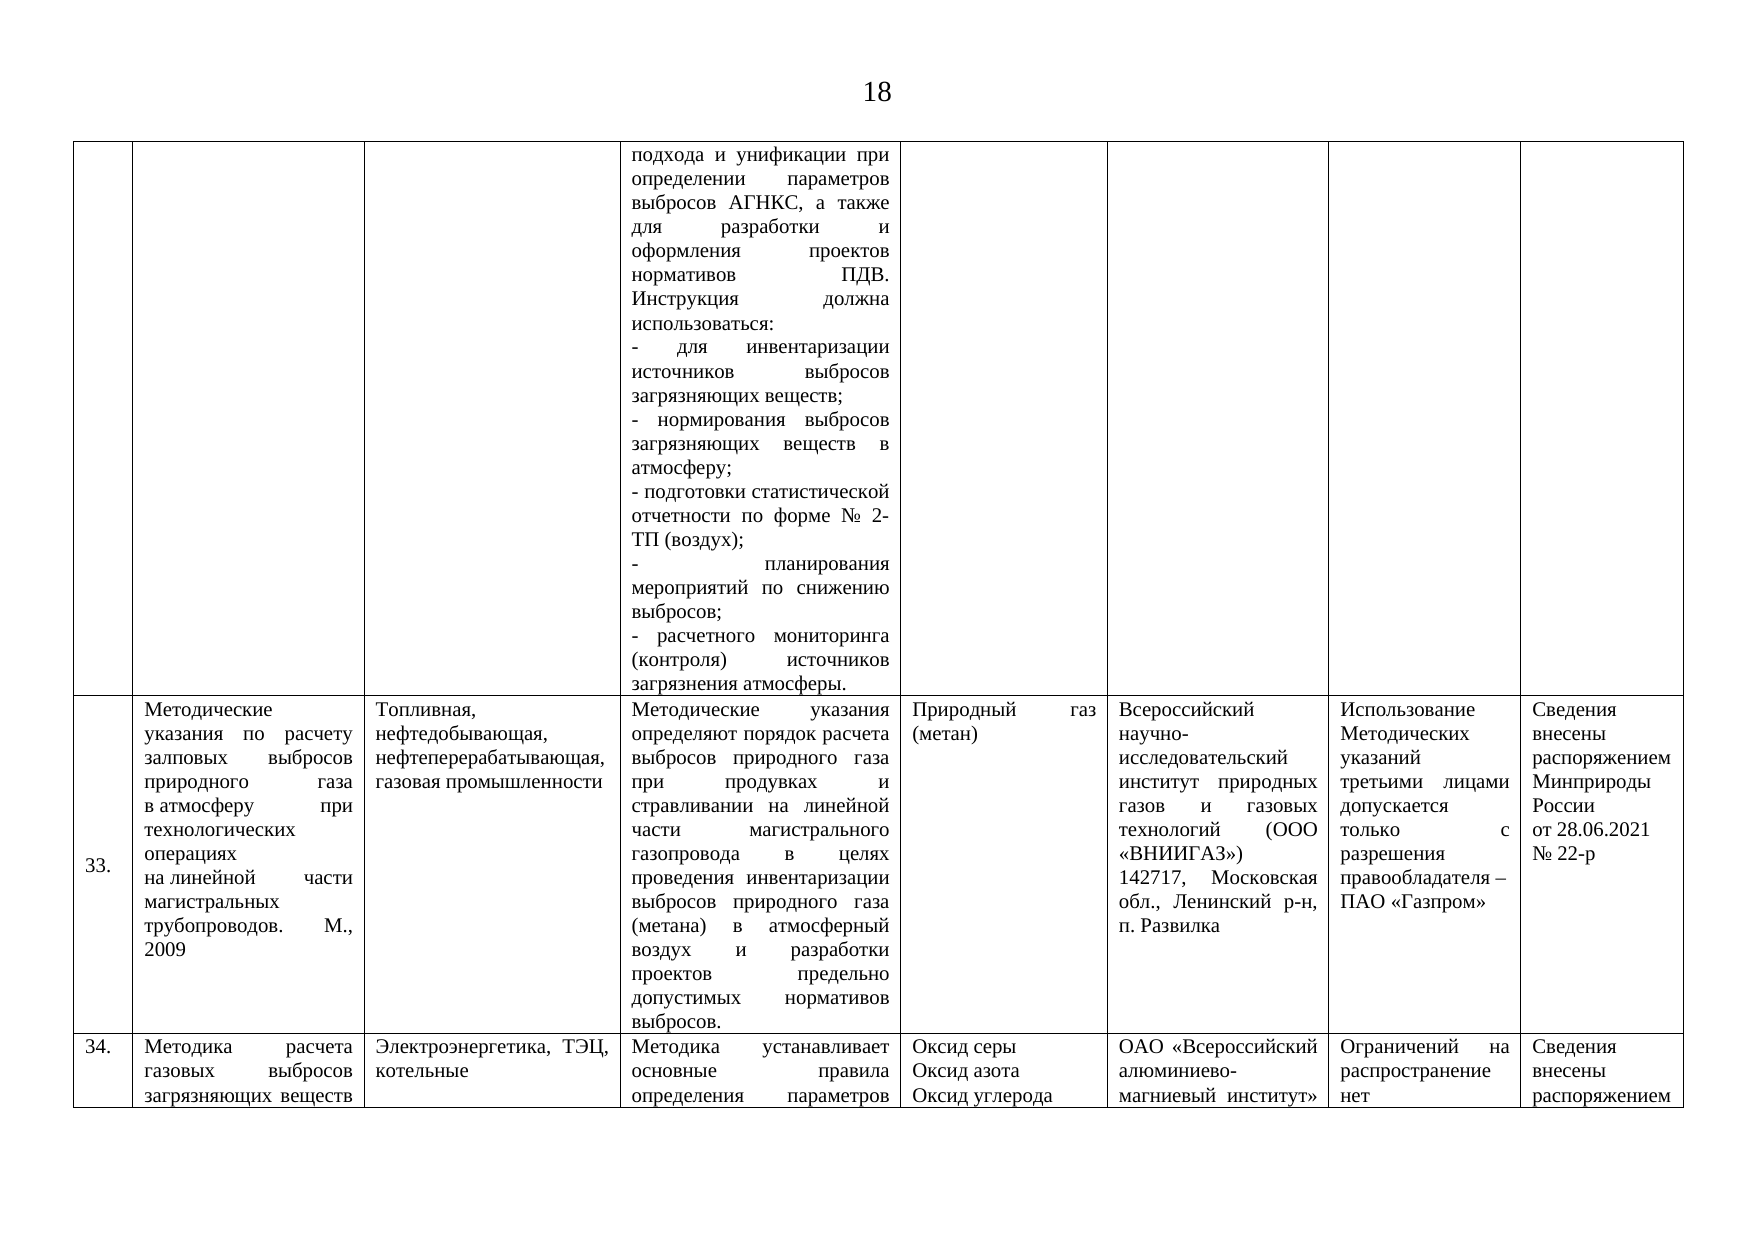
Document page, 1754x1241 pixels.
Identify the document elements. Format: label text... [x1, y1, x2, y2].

table_cell [74, 142, 132, 695]
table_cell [621, 1034, 900, 1107]
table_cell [133, 1034, 364, 1107]
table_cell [1521, 1034, 1683, 1107]
table_cell Топливная, нефтедобывающая, нефтеперерабатывающая, газовая промышленности [365, 696, 620, 1033]
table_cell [621, 142, 900, 695]
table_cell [1108, 142, 1328, 695]
table_cell Всероссийский научно-исследовательский институт природных газов и газовых технологий (ООО «ВНИИГАЗ») 142717, Московская обл., Ленинский р-н, п. Развилка [1108, 696, 1328, 1033]
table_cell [1521, 142, 1683, 695]
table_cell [901, 142, 1107, 695]
table_cell Природный газ (метан) [901, 696, 1107, 1033]
table_cell Использование Методических указаний третьими лицами допускается только с разрешения правообладателя – ПАО «Газпром» [1329, 696, 1520, 1033]
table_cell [901, 1034, 1107, 1107]
table_cell Методические указания определяют порядок расчета выбросов природного газа при продувках и стравливании на линейной части магистрального газопровода в целях проведения инвентаризации выбросов природного газа (метана) в атмосферный воздух и разработки проектов предельно допустимых нормативов выбросов. [621, 696, 900, 1033]
table_cell [74, 1034, 132, 1107]
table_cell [1329, 142, 1520, 695]
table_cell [1108, 1034, 1328, 1107]
table_cell [74, 696, 132, 1033]
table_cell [365, 142, 620, 695]
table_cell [133, 142, 364, 695]
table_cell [1329, 1034, 1520, 1107]
table_cell Методические указания по расчету залповых выбросов природного газа в атмосферу при технологических операциях на линейной части магистральных трубопроводов. М., 2009 [133, 696, 364, 1033]
table_cell Сведения внесены распоряжением Минприроды России от 28.06.2021 № 22-р [1521, 696, 1683, 1033]
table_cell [365, 1034, 620, 1107]
